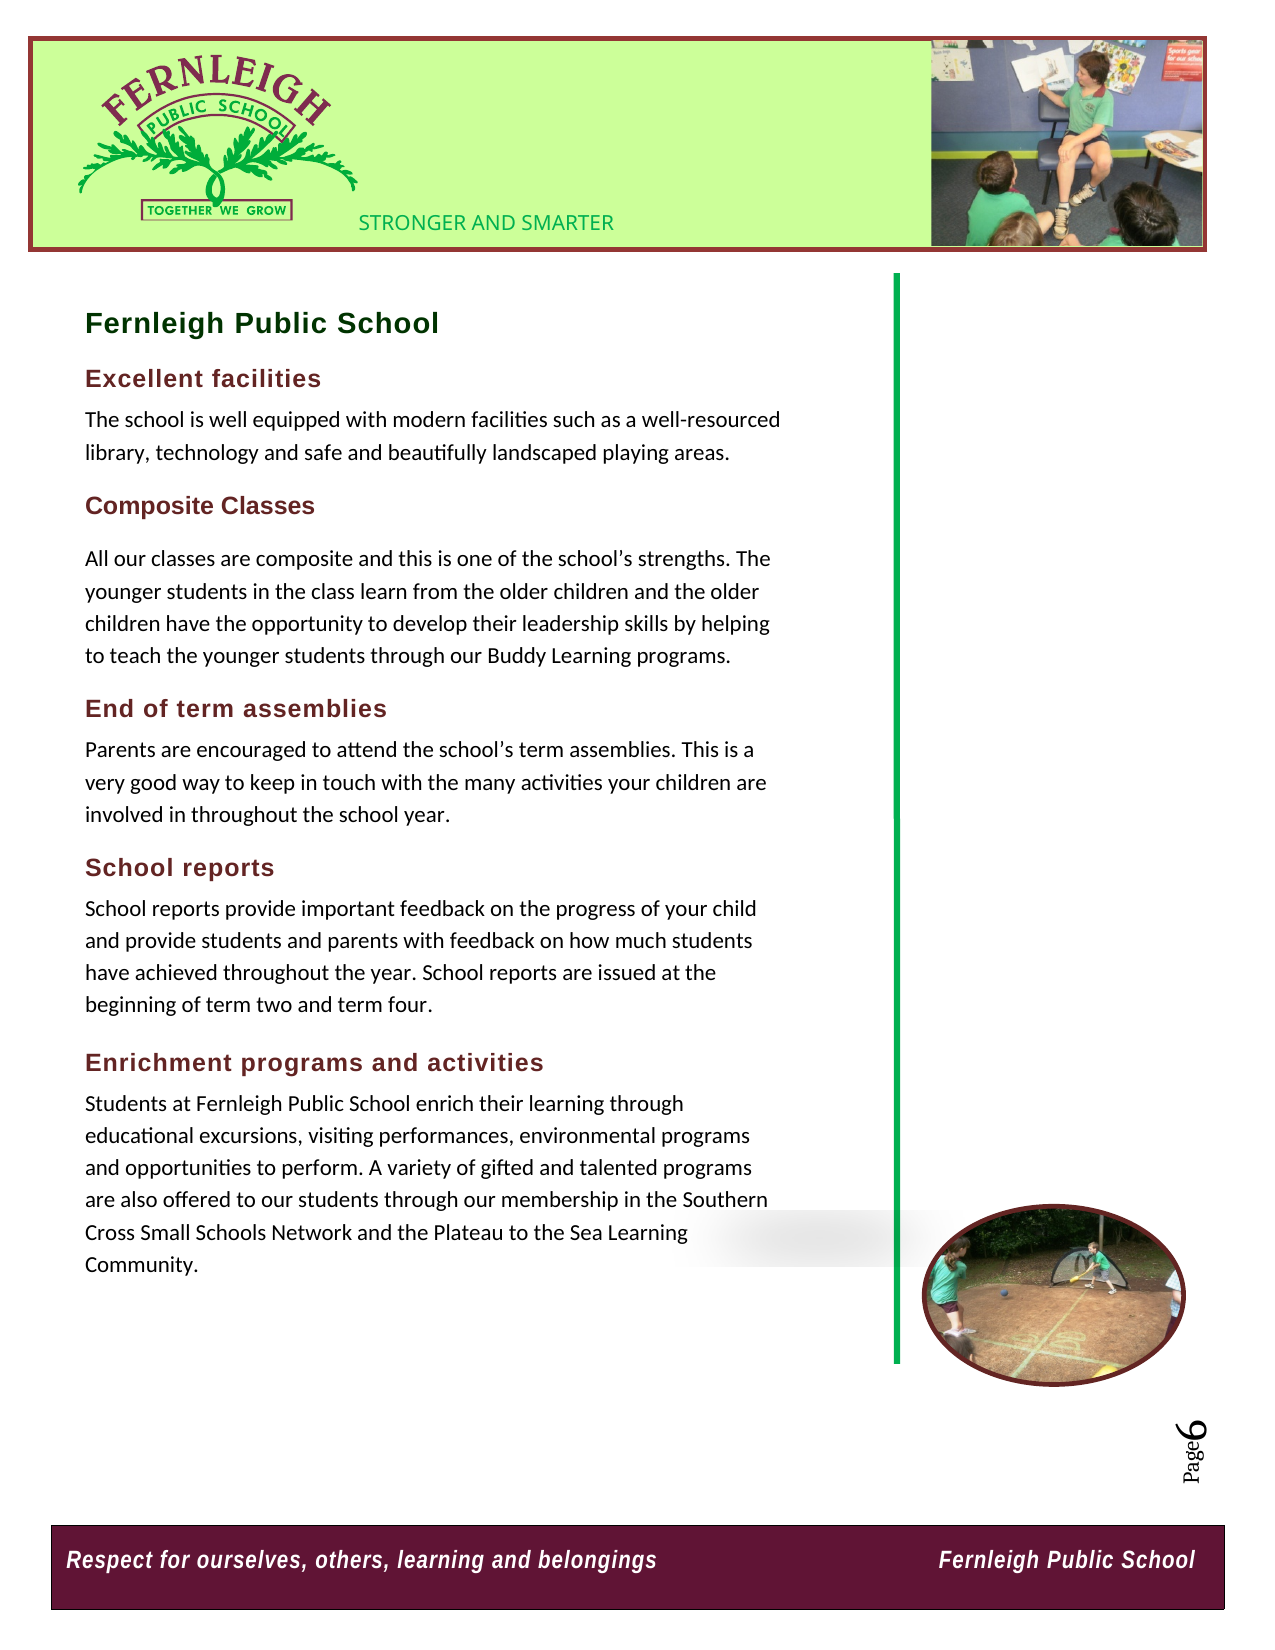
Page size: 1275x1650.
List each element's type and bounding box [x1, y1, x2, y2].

picture [931, 40, 1203, 244]
picture [927, 1209, 1181, 1382]
